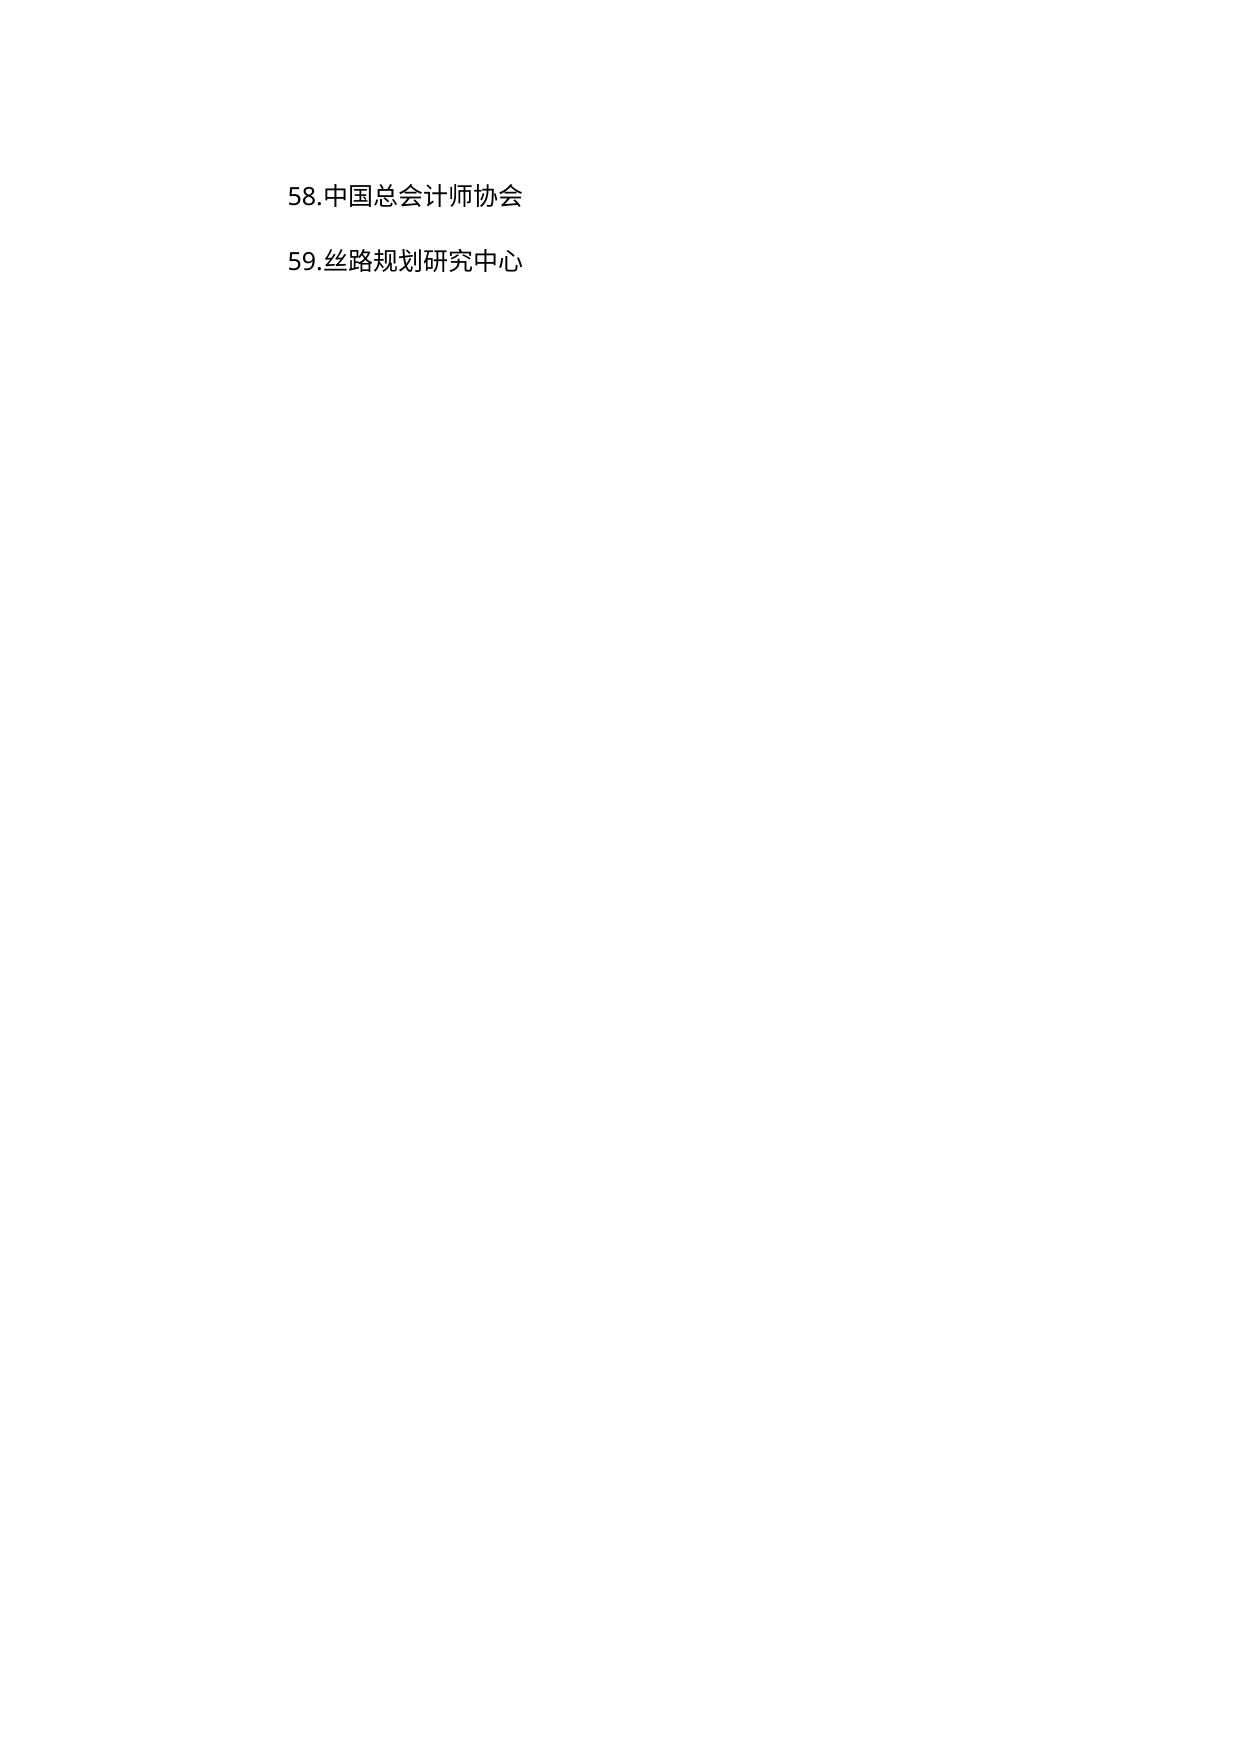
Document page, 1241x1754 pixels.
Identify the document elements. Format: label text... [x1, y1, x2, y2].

text 59.丝路规划研究中心 [187, 227, 1053, 292]
text 58.中国总会计师协会 [187, 162, 1053, 227]
